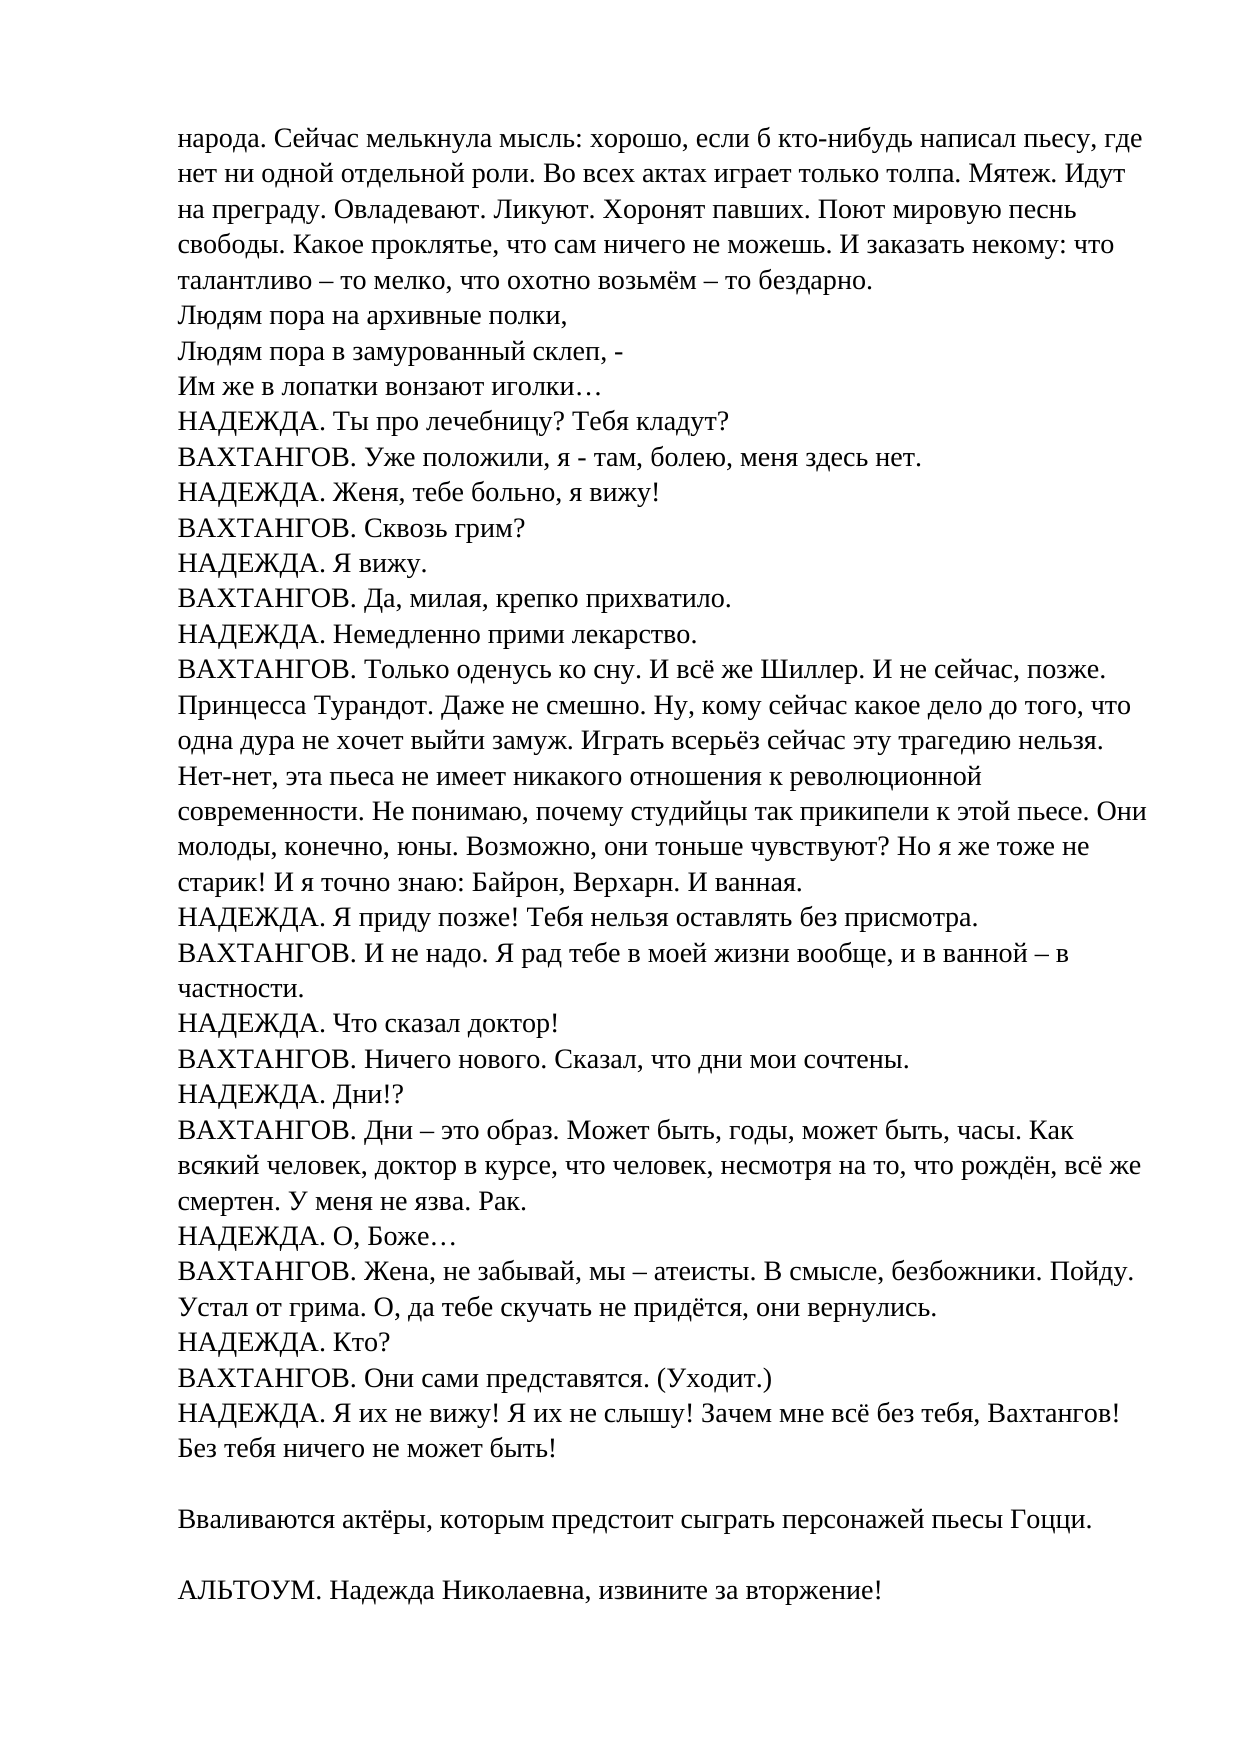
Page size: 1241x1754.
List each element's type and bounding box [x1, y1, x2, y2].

text [177, 118, 1152, 1606]
